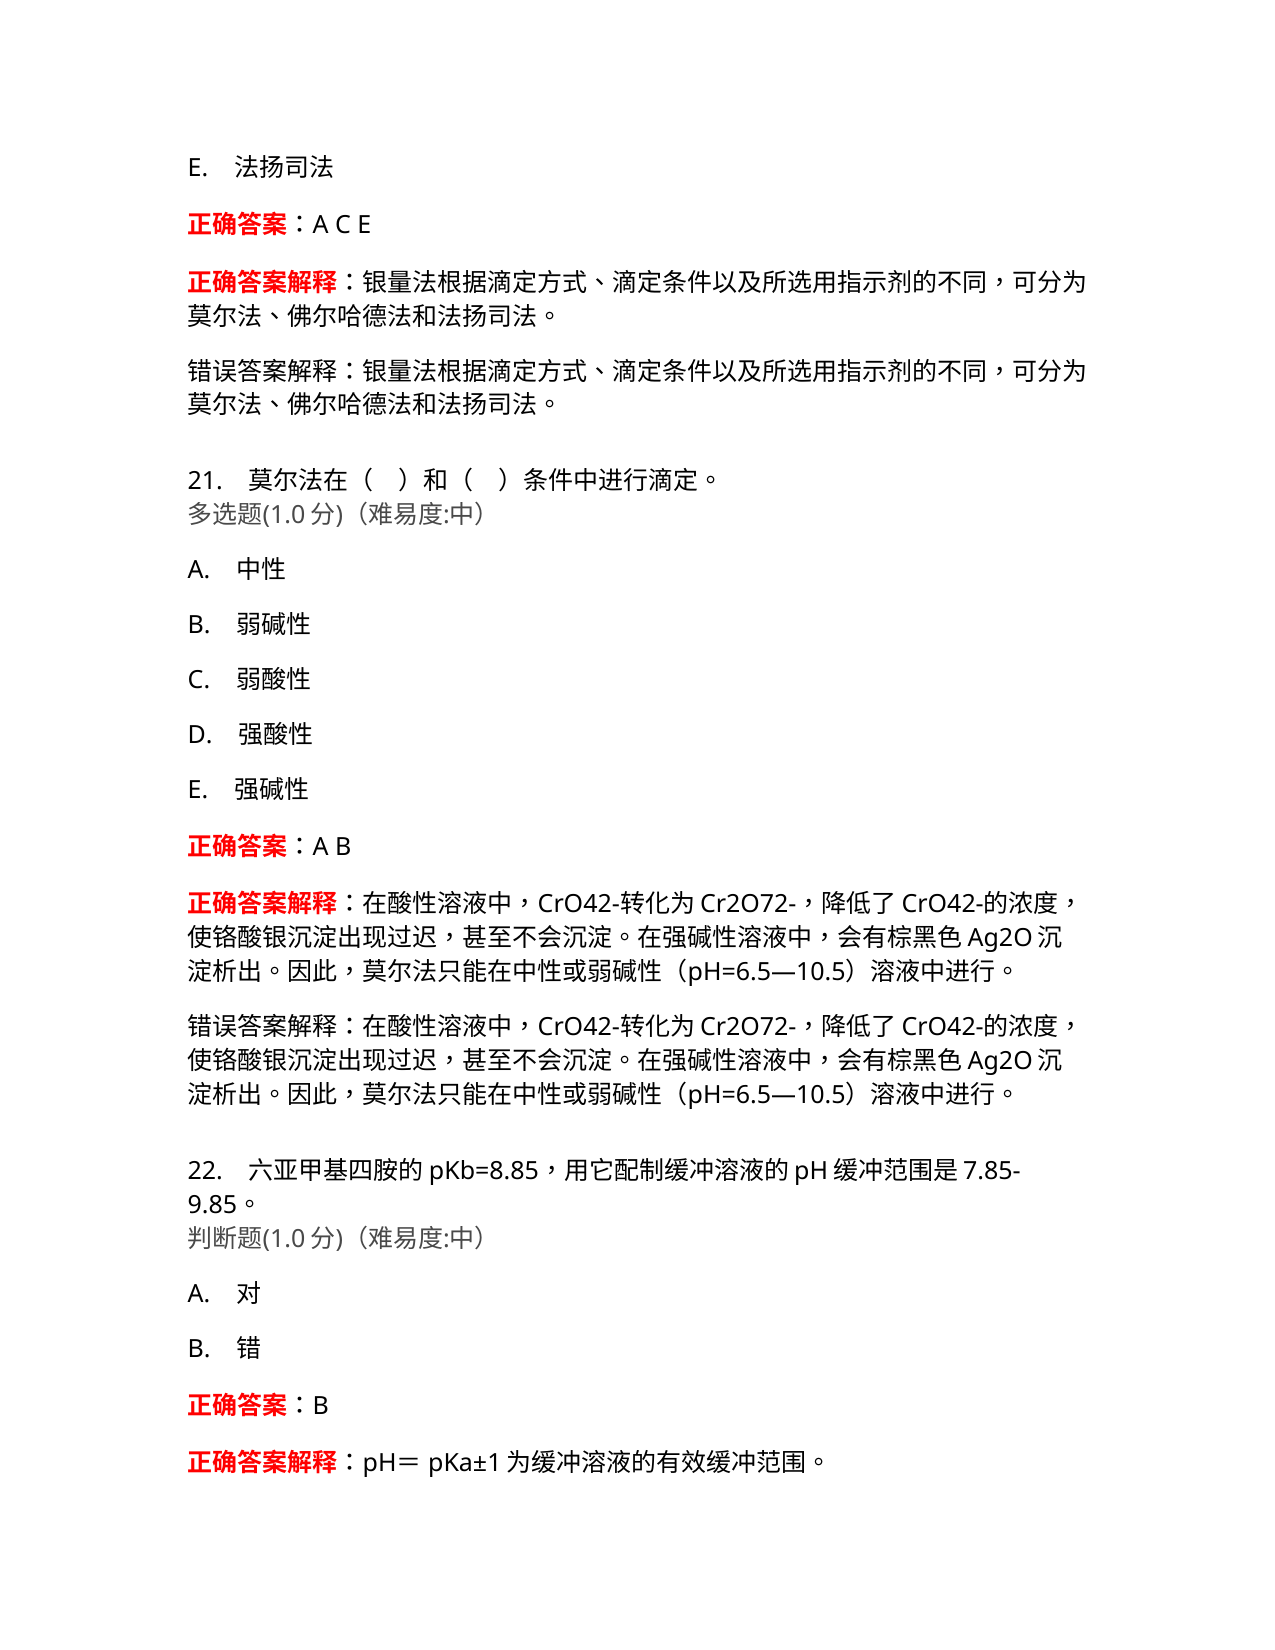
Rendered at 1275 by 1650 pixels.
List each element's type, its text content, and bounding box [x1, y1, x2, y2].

text E. 法扬司法 [187, 150, 1087, 184]
text 正确答案：B [187, 1385, 1087, 1422]
text 多选题(1.0分)（难易度:中） [187, 497, 1087, 531]
text C. 弱酸性 [187, 662, 1087, 696]
text 21. 莫尔法在（ ）和（ ）条件中进行滴定。 [187, 463, 1087, 497]
text 22. 六亚甲基四胺的pKb=8.85，用它配制缓冲溶液的pH缓冲范围是7.85-9.85。 [187, 1152, 1087, 1221]
text 正确答案解释：在酸性溶液中，CrO42-转化为Cr2O72-，降低了CrO42-的浓度，使铬酸银沉淀出现过迟，甚至不会沉淀。在强碱性溶液中，会有棕黑色Ag2O沉淀析出。因此，莫尔法只能在中性或弱碱性（pH=6.5—10.5）溶液中进行。 [187, 883, 1087, 988]
text A. 中性 [187, 552, 1087, 586]
text 正确答案：A C E [187, 205, 1087, 241]
text A. 对 [187, 1276, 1087, 1309]
text 正确答案解释：pH＝ pKa±1为缓冲溶液的有效缓冲范围。 [187, 1442, 1087, 1479]
text B. 弱碱性 [187, 607, 1087, 641]
text 正确答案解释：银量法根据滴定方式、滴定条件以及所选用指示剂的不同，可分为莫尔法、佛尔哈德法和法扬司法。 [187, 262, 1087, 332]
text 正确答案：A B [187, 826, 1087, 863]
text E. 强碱性 [187, 771, 1087, 806]
text B. 错 [187, 1330, 1087, 1364]
text 错误答案解释：银量法根据滴定方式、滴定条件以及所选用指示剂的不同，可分为莫尔法、佛尔哈德法和法扬司法。 [187, 353, 1087, 421]
text D. 强酸性 [187, 717, 1087, 751]
text 错误答案解释：在酸性溶液中，CrO42-转化为Cr2O72-，降低了CrO42-的浓度，使铬酸银沉淀出现过迟，甚至不会沉淀。在强碱性溶液中，会有棕黑色Ag2O沉淀析出。因此，莫尔法只能在中性或弱碱性（pH=6.5—10.5）溶液中进行。 [187, 1009, 1087, 1111]
text 判断题(1.0分)（难易度:中） [187, 1221, 1087, 1255]
